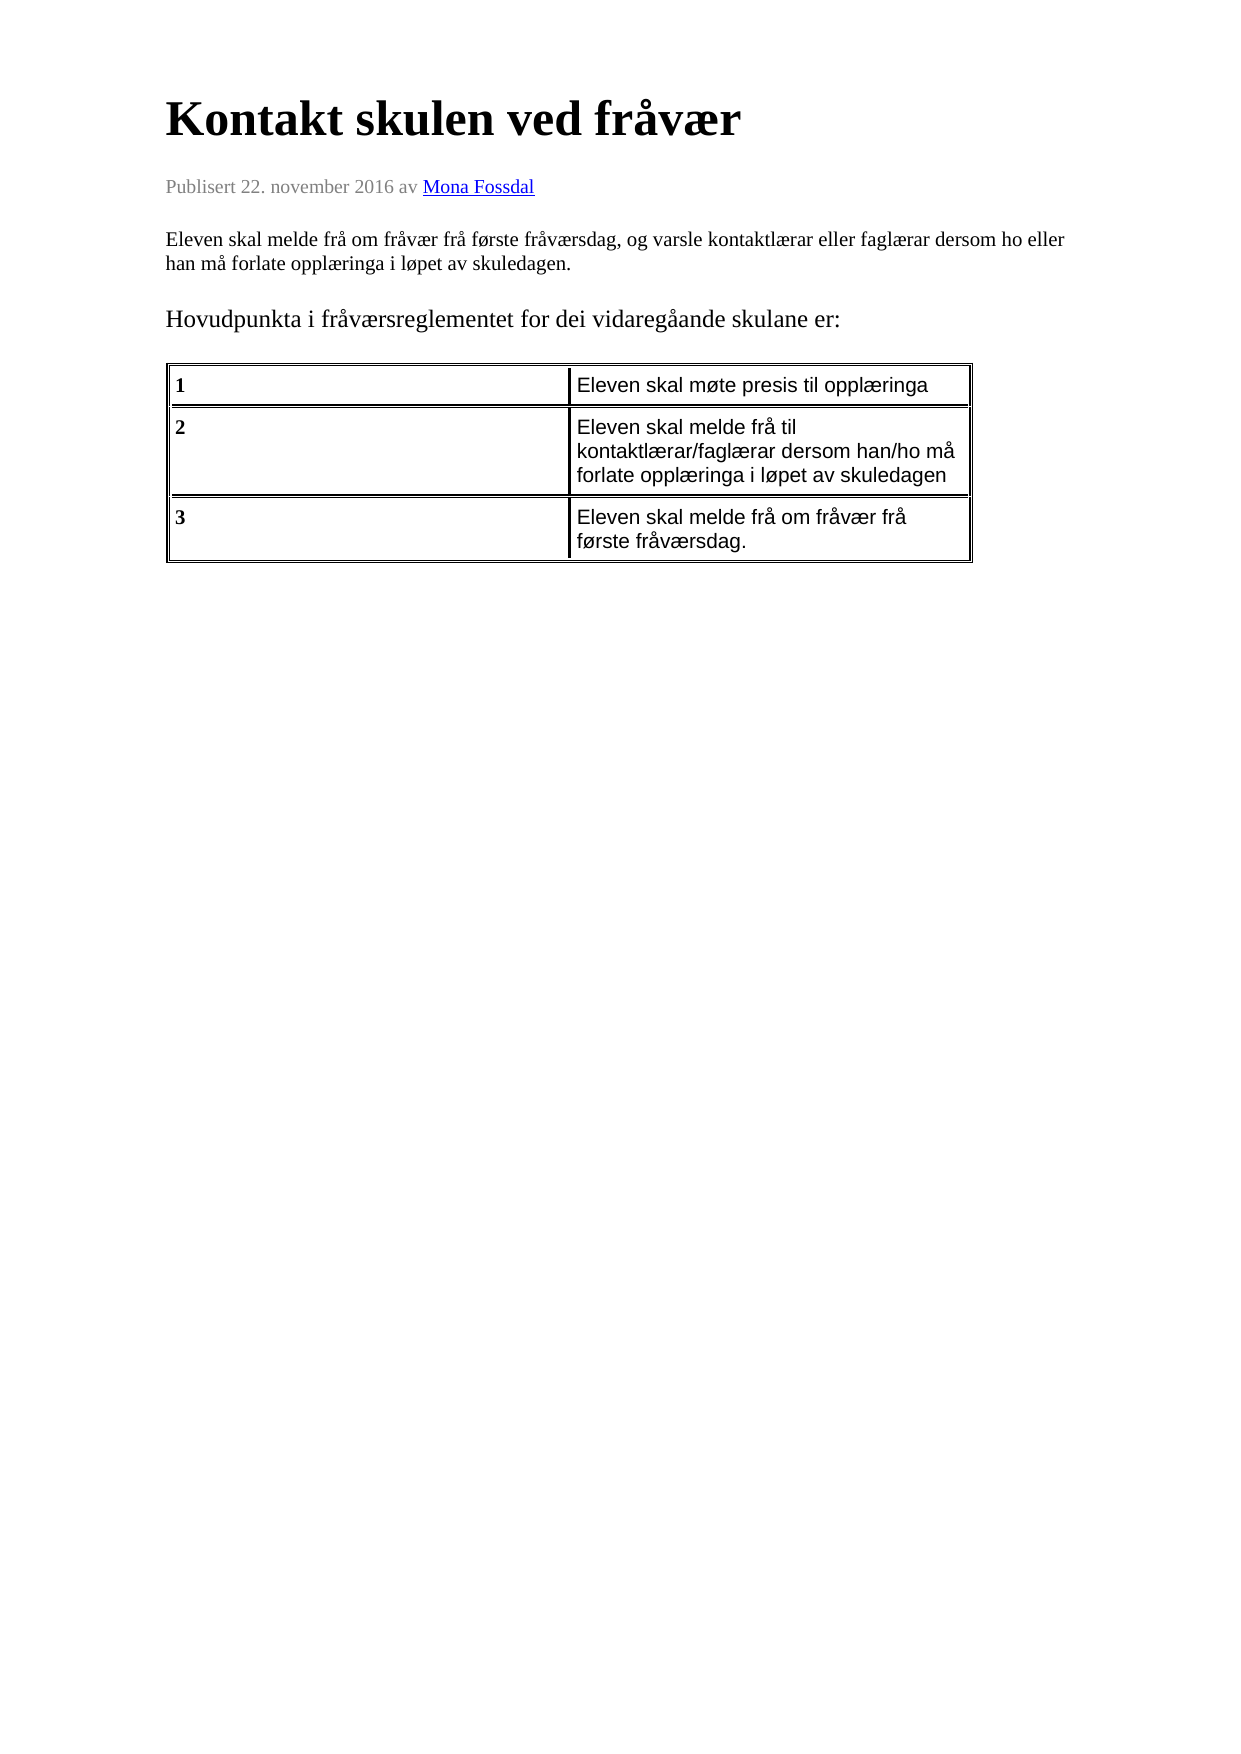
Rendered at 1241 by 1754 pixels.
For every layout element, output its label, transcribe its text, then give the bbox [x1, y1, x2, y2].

table_cell Eleven skal melde frå om fråvær frå første fråværsdag. [569, 494, 970, 560]
table_cell 3 [170, 494, 569, 560]
text Publisert 22. november 2016 av Mona Fossdal [165, 175, 1075, 198]
table_header 1 [170, 366, 569, 404]
table_cell Eleven skal melde frå til kontaktlærar/faglærar dersom han/ho må forlate opplæringa i løpet av skuledagen [571, 404, 970, 494]
text Eleven skal melde frå om fråvær frå første fråværsdag, og varsle kontaktlærar eller faglærar dersom ho eller han må forlate opplæringa i løpet av skuledagen. [165, 227, 1075, 275]
text Kontakt skulen ved fråvær [165, 89, 1075, 146]
table_header Eleven skal møte presis til opplæringa [569, 366, 969, 404]
table_cell 2 [170, 404, 568, 494]
text Hovudpunkta i fråværsreglementet for dei vidaregåande skulane er: [165, 304, 1075, 333]
